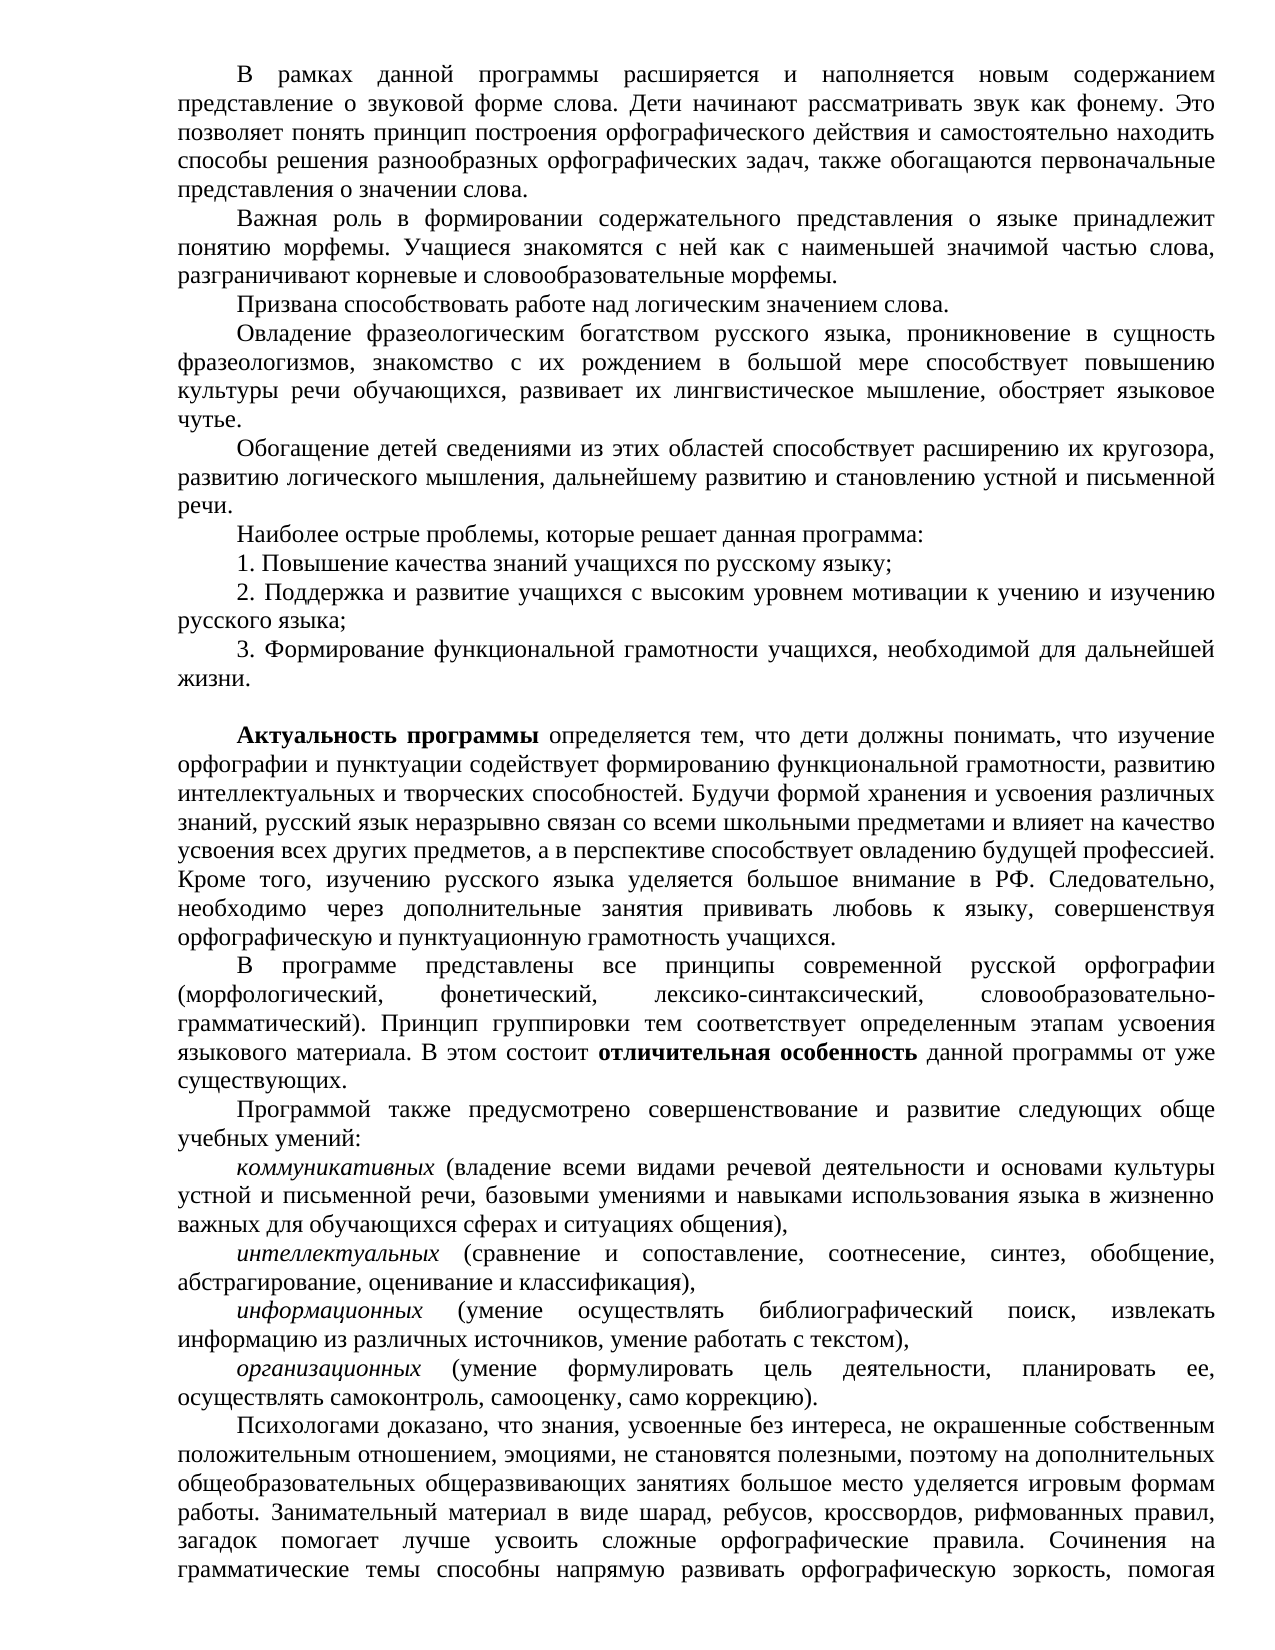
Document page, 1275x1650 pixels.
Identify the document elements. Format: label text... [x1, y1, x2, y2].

text интеллектуальных (сравнение и сопоставление, соотнесение, синтез, обобщение, абстрагирование, оценивание и классификация), [177, 1238, 1216, 1295]
text В рамках данной программы расширяется и наполняется новым содержанием представление о звуковой форме слова. Дети начинают рассматривать звук как фонему. Это позволяет понять принцип построения орфографического действия и самостоятельно находить способы решения разнообразных орфографических задач, также обогащаются первоначальные представления о значении слова. [177, 59, 1216, 203]
text Важная роль в формировании содержательного представления о языке принадлежит понятию морфемы. Учащиеся знакомятся с ней как с наименьшей значимой частью слова, разграничивают корневые и словообразовательные морфемы. [177, 203, 1216, 289]
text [177, 1410, 1216, 1583]
text организационных (умение формулировать цель деятельности, планировать ее, осуществлять самоконтроль, самооценку, само коррекцию). [177, 1353, 1216, 1410]
text Наиболее острые проблемы, которые решает данная программа: [177, 519, 1216, 548]
text В программе представлены все принципы современной русской орфографии (морфологический, фонетический, лексико-синтаксический, словообразовательно-грамматический). Принцип группировки тем соответствует определенным этапам усвоения языкового материала. В этом состоит отличительная особенность данной программы от уже существующих. [177, 950, 1216, 1094]
text информационных (умение осуществлять библиографический поиск, извлекать информацию из различных источников, умение работать с текстом), [177, 1295, 1216, 1353]
text Овладение фразеологическим богатством русского языка, проникновение в сущность фразеологизмов, знакомство с их рождением в большой мере способствует повышению культуры речи обучающихся, развивает их лингвистическое мышление, обостряет языковое чутье. [177, 318, 1216, 433]
text Обогащение детей сведениями из этих областей способствует расширению их кругозора, развитию логического мышления, дальнейшему развитию и становлению устной и письменной речи. [177, 433, 1216, 519]
text 2. Поддержка и развитие учащихся с высоким уровнем мотивации к учению и изучению русского языка; [177, 577, 1216, 634]
text 1. Повышение качества знаний учащихся по русскому языку; [177, 548, 1216, 577]
text коммуникативных (владение всеми видами речевой деятельности и основами культуры устной и письменной речи, базовыми умениями и навыками использования языка в жизненно важных для обучающихся сферах и ситуациях общения), [177, 1152, 1216, 1238]
text Актуальность программы определяется тем, что дети должны понимать, что изучение орфографии и пунктуации содействует формированию функциональной грамотности, развитию интеллектуальных и творческих способностей. Будучи формой хранения и усвоения различных знаний, русский язык неразрывно связан со всеми школьными предметами и влияет на качество усвоения всех других предметов, а в перспективе способствует овладению будущей профессией. Кроме того, изучению русского языка уделяется большое внимание в РФ. Следовательно, необходимо через дополнительные занятия прививать любовь к языку, совершенствуя орфографическую и пунктуационную грамотность учащихся. [177, 720, 1216, 950]
text Призвана способствовать работе над логическим значением слова. [177, 289, 1216, 318]
text Программой также предусмотрено совершенствование и развитие следующих обще учебных умений: [177, 1094, 1216, 1152]
text 3. Формирование функциональной грамотности учащихся, необходимой для дальнейшей жизни. [177, 634, 1216, 692]
